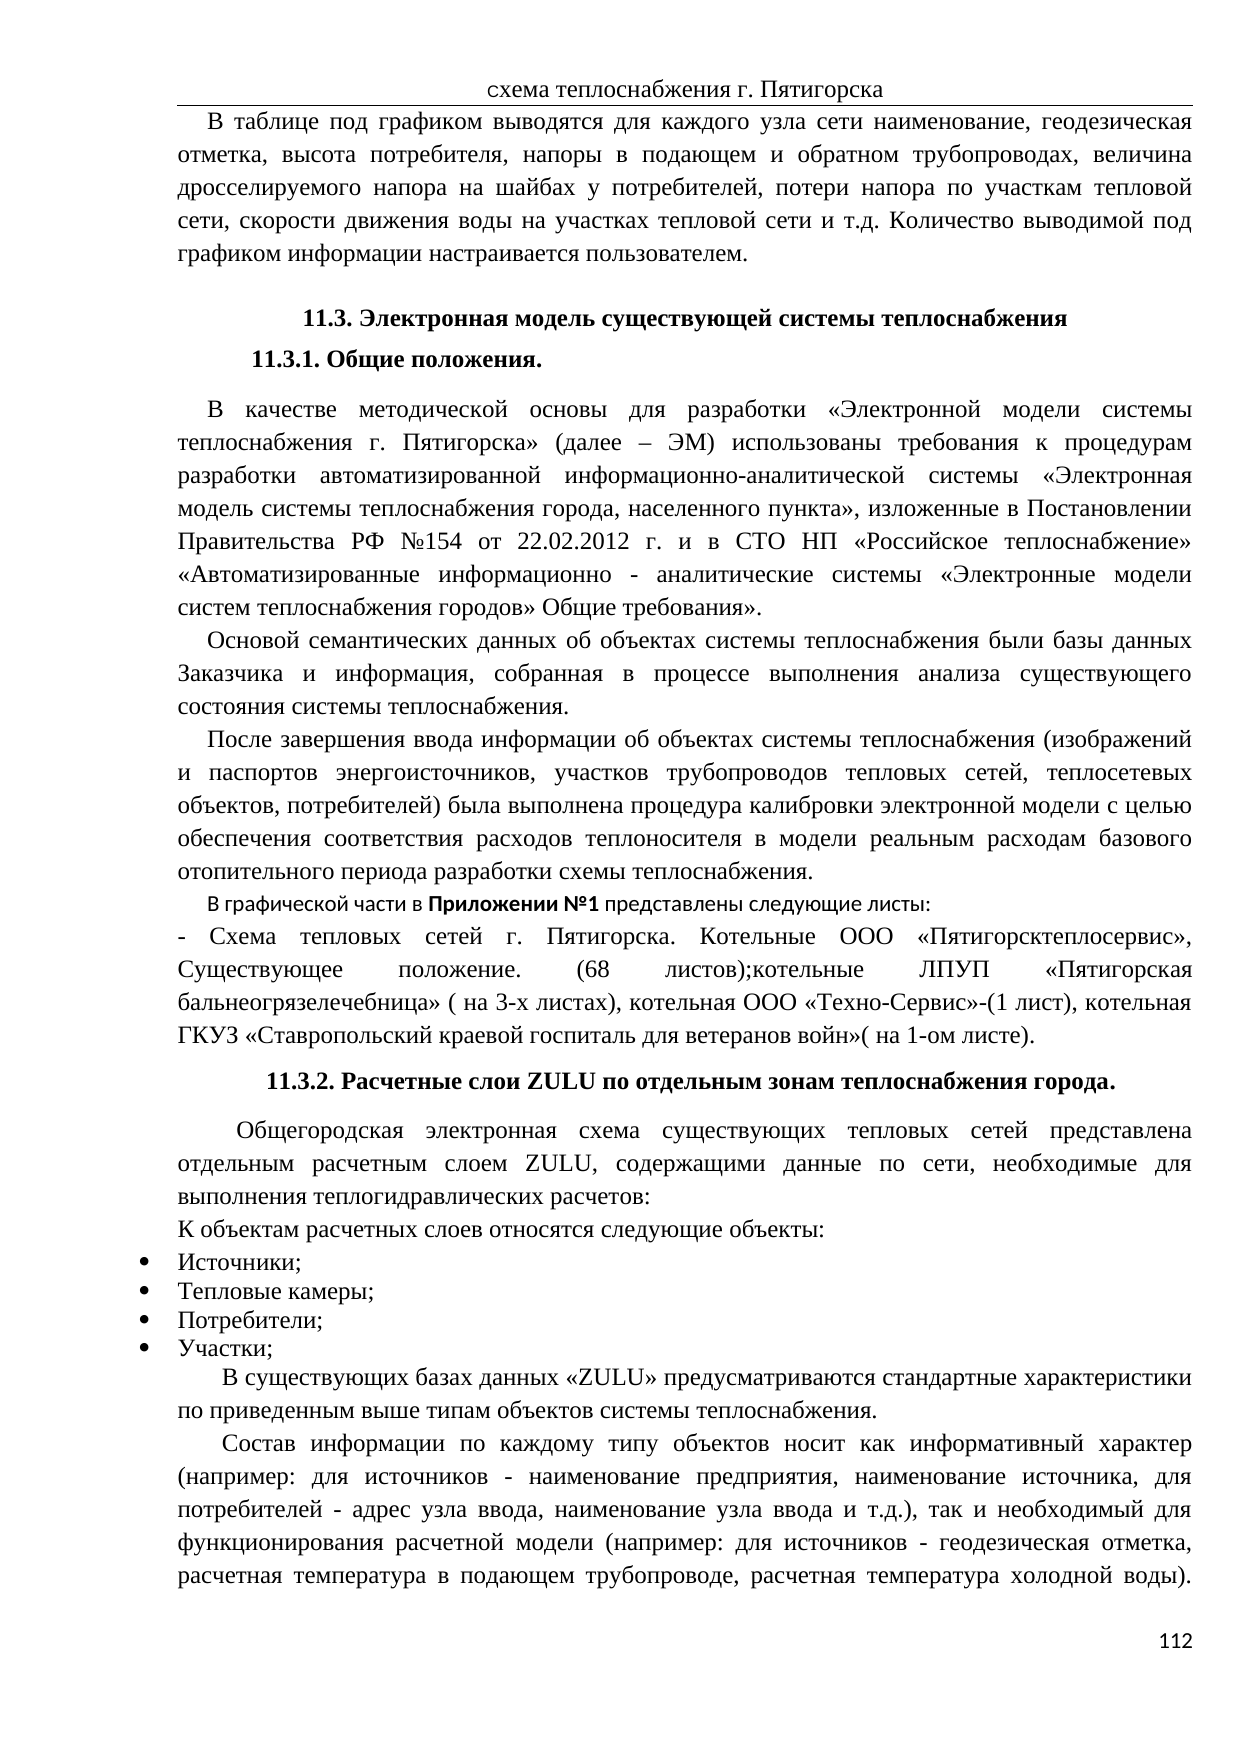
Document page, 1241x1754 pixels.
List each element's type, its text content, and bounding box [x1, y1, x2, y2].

list Участки; [140, 1333, 1193, 1362]
text В таблице под графиком выводятся для каждого узла сети наименование, геодезическая отметка, высота потребителя, напоры в подающем и обратном трубопроводах, величина дросселируемого напора на шайбах у потребителей, потери напора по участкам тепловой сети, скорости движения воды на участках тепловой сети и т.д. Количество выводимой под графиком информации настраивается пользователем. [177, 106, 1193, 267]
subtitle 11.3.2. Расчетные слои ZULU по отдельным зонам теплоснабжения города. [266, 1066, 1193, 1094]
text - Схема тепловых сетей г. Пятигорска. Котельные ООО «Пятигорсктеплосервис», Существующее положение. (68 листов);котельные ЛПУП «Пятигорская бальнеогрязелечебница» ( на 3-х листах), котельная ООО «Техно-Сервис»-(1 лист), котельная ГКУЗ «Ставропольский краевой госпиталь для ветеранов войн»( на 1-ом листе). [177, 921, 1193, 1049]
list Источники; [140, 1247, 1193, 1276]
list Тепловые камеры; [140, 1276, 1193, 1305]
text В существующих базах данных «ZULU» предусматриваются стандартные характеристики по приведенным выше типам объектов системы теплоснабжения. [177, 1362, 1193, 1424]
text К объектам расчетных слоев относятся следующие объекты: [177, 1214, 1193, 1243]
subtitle 11.3. Электронная модель существующей системы теплоснабжения [177, 303, 1193, 332]
text После завершения ввода информации об объектах системы теплоснабжения (изображений и паспортов энергоисточников, участков трубопроводов тепловых сетей, теплосетевых объектов, потребителей) была выполнена процедура калибровки электронной модели с целью обеспечения соответствия расходов теплоносителя в модели реальным расходам базового отопительного периода разработки схемы теплоснабжения. [177, 724, 1193, 885]
text В графической части в Приложении №1 представлены следующие листы: [177, 889, 1193, 917]
text Общегородская электронная схема существующих тепловых сетей представлена отдельным расчетным слоем ZULU, содержащими данные по сети, необходимые для выполнения теплогидравлических расчетов: [177, 1115, 1193, 1210]
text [177, 1428, 1193, 1589]
text В качестве методической основы для разработки «Электронной модели системы теплоснабжения г. Пятигорска» (далее – ЭМ) использованы требования к процедурам разработки автоматизированной информационно-аналитической системы «Электронная модель системы теплоснабжения города, населенного пункта», изложенные в Постановлении Правительства РФ №154 от 22.02.2012 г. и в СТО НП «Российское теплоснабжение» «Автоматизированные информационно - аналитические системы «Электронные модели систем теплоснабжения городов» Общие требования». [177, 394, 1193, 621]
text Основой семантических данных об объектах системы теплоснабжения были базы данных Заказчика и информация, собранная в процессе выполнения анализа существующего состояния системы теплоснабжения. [177, 625, 1193, 719]
subtitle 11.3.1. Общие положения. [251, 344, 1193, 373]
list Потребители; [140, 1305, 1193, 1333]
